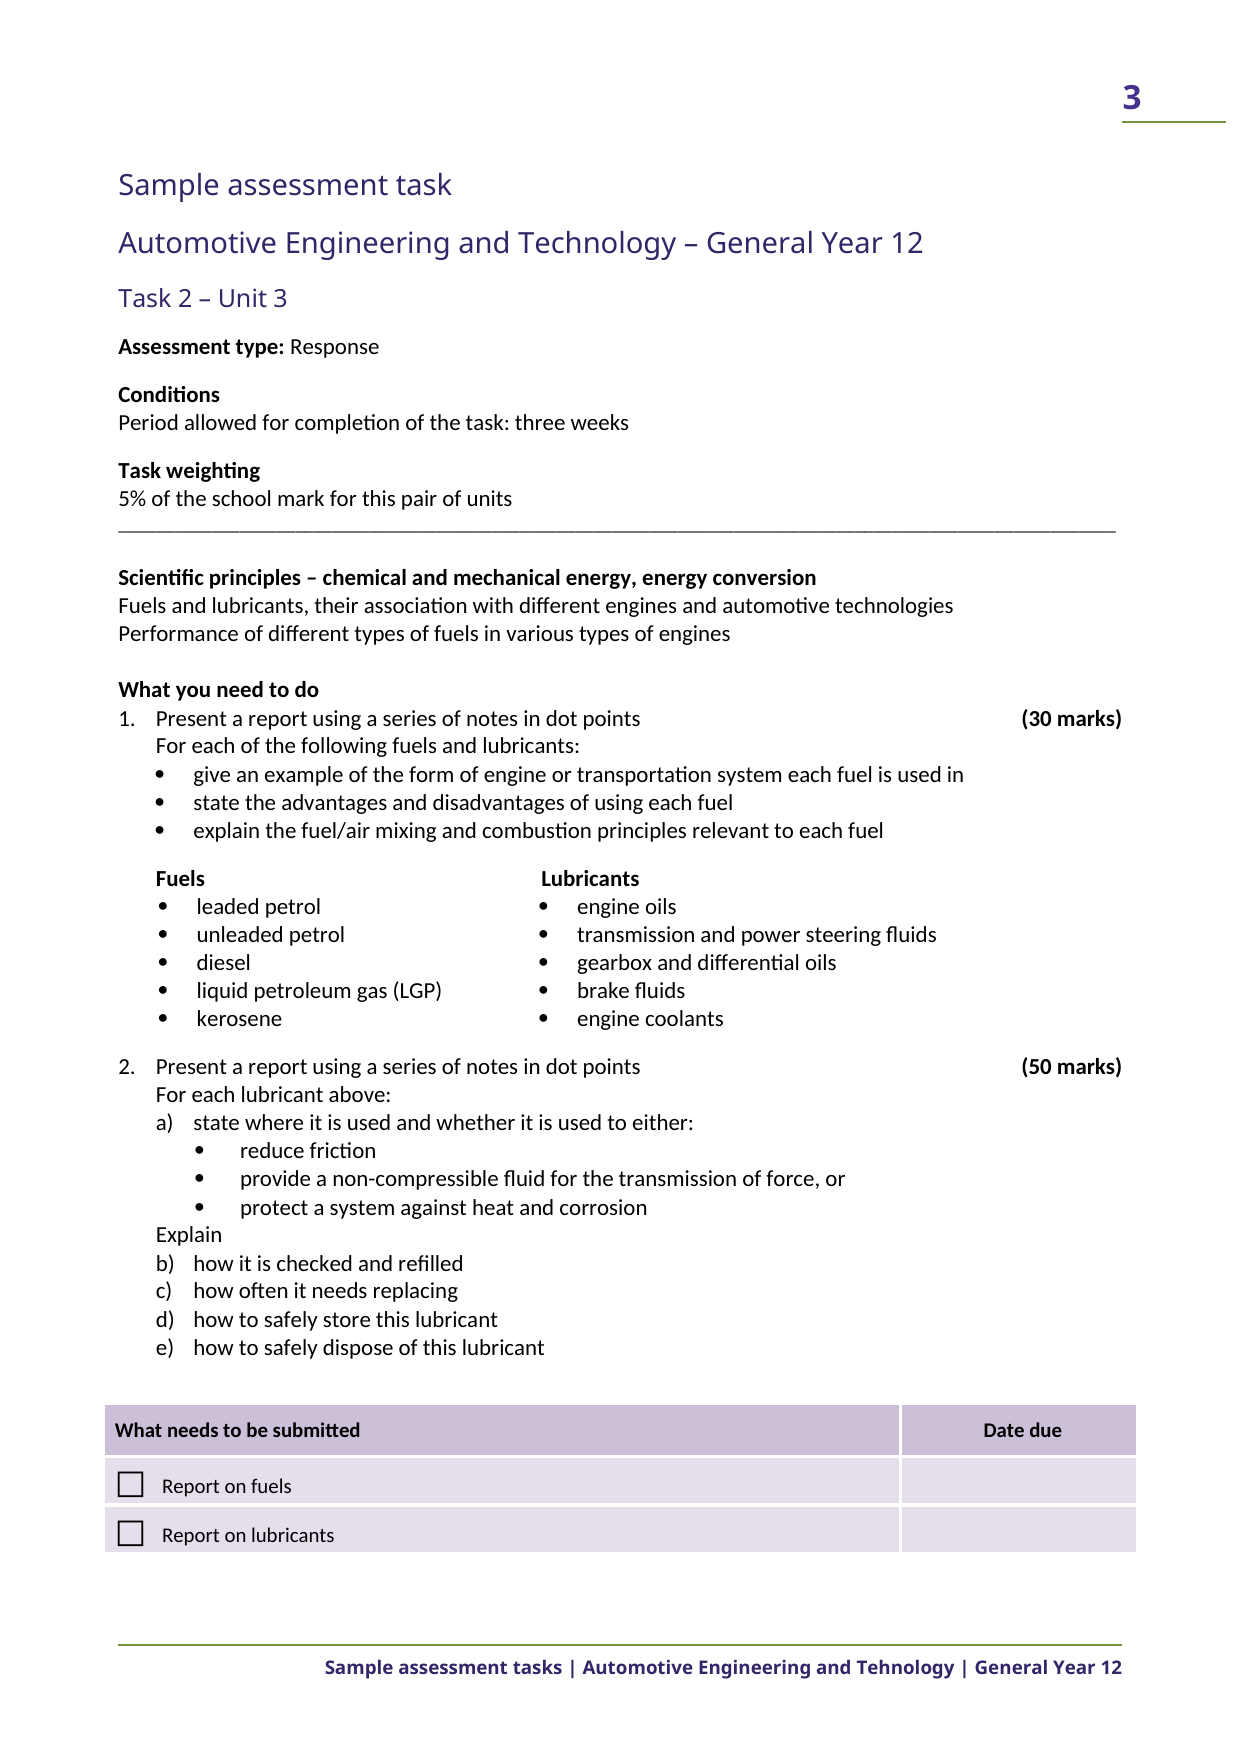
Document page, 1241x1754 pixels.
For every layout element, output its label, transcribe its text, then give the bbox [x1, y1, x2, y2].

table_cell [902, 1458, 1136, 1503]
table_cell [902, 1507, 1136, 1552]
list protect a system against heat and corrosion [195, 1193, 1122, 1221]
text Scientific principles – chemical and mechanical energy, energy conversion [118, 563, 1122, 592]
table_cell Report on fuels [105, 1458, 899, 1503]
table_header engine oils [528, 892, 986, 920]
text Performance of different types of fuels in various types of engines [118, 619, 1122, 648]
text Task weighting [118, 457, 1125, 484]
list how it is checked and refilled [156, 1249, 1122, 1277]
table_cell brake fluids [528, 976, 986, 1004]
list how often it needs replacing [156, 1277, 1122, 1305]
table_header leaded petrol [148, 892, 528, 920]
list provide a non-compressible fluid for the transmission of force, or [195, 1164, 1122, 1193]
text 5% of the school mark for this pair of units [118, 484, 1125, 513]
table_cell transmission and power steering fluids [528, 920, 986, 948]
table_cell Report on lubricants [105, 1507, 899, 1552]
text Period allowed for completion of the task: three weeks [118, 408, 1125, 436]
text For each lubricant above: [156, 1081, 1122, 1108]
table_cell gearbox and differential oils [528, 948, 986, 976]
text Task 2 – Unit 3 [118, 280, 1122, 314]
list how to safely dispose of this lubricant [156, 1333, 1122, 1361]
text What you need to do [118, 676, 1122, 704]
text Sample assessment task [118, 164, 1122, 204]
text Automotive Engineering and Technology – General Year 12 [118, 222, 1122, 262]
table_header What needs to be submitted [105, 1405, 899, 1455]
list explain the fuel/air mixing and combustion principles relevant to each fuel [156, 816, 1122, 844]
text Conditions [118, 380, 1122, 408]
list state where it is used and whether it is used to either: [156, 1108, 1122, 1137]
table_cell kerosene [148, 1004, 528, 1032]
text Fuels Lubricants [156, 864, 1122, 892]
text Fuels and lubricants, their association with different engines and automotive technologies [118, 592, 1122, 619]
table_cell liquid petroleum gas (LGP) [148, 976, 528, 1004]
table_cell unleaded petrol [148, 920, 528, 948]
text ___________________________________________________________________________________________________________ [118, 513, 1125, 536]
list Present a report using a series of notes in dot points (50 marks) [118, 1052, 1122, 1081]
text For each of the following fuels and lubricants: [156, 732, 1122, 760]
list Present a report using a series of notes in dot points (30 marks) [118, 704, 1122, 732]
table_header Date due [902, 1405, 1136, 1455]
list give an example of the form of engine or transportation system each fuel is used in [156, 760, 1122, 788]
list how to safely store this lubricant [156, 1305, 1122, 1333]
list reduce friction [195, 1137, 1122, 1164]
table_cell engine coolants [528, 1004, 986, 1032]
text Explain [156, 1221, 1122, 1249]
table_cell diesel [148, 948, 528, 976]
list state the advantages and disadvantages of using each fuel [156, 788, 1122, 816]
text Assessment type: Response [118, 332, 1179, 360]
